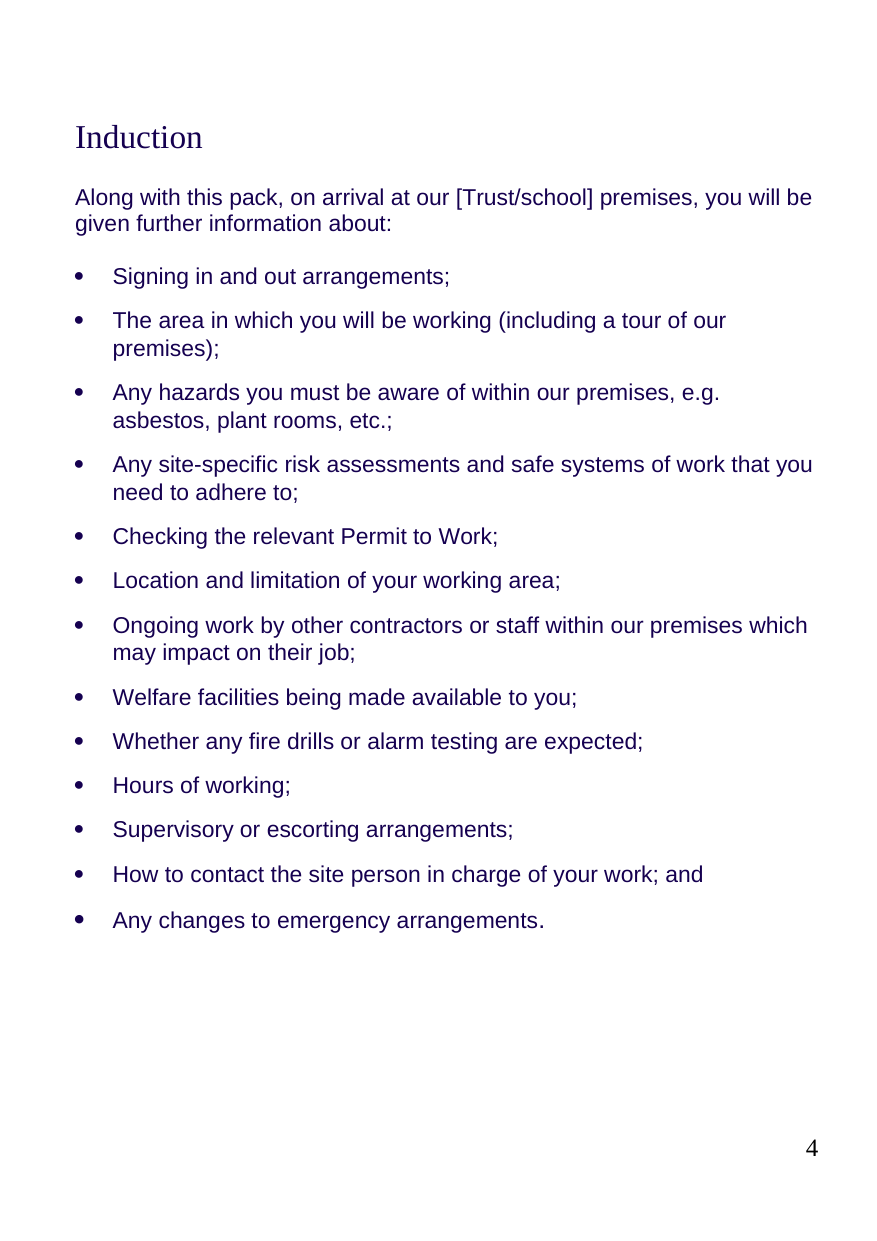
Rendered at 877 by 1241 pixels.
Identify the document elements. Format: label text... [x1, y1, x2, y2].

list Location and limitation of your working area; [75, 567, 818, 594]
list The area in which you will be working (including a tour of our premises); [75, 307, 818, 361]
list Signing in and out arrangements; [75, 263, 818, 289]
list Welfare facilities being made available to you; [75, 683, 818, 710]
list Any hazards you must be aware of within our premises, e.g. asbestos, plant rooms, etc.; [75, 379, 818, 433]
list How to contact the site person in charge of your work; and [75, 861, 818, 887]
list Ongoing work by other contractors or staff within our premises which may impact on their job; [75, 612, 818, 666]
list Any changes to emergency arrangements. [75, 905, 818, 934]
subtitle Induction [75, 117, 818, 155]
list Checking the relevant Permit to Work; [75, 523, 818, 549]
list Any site-specific risk assessments and safe systems of work that you need to adhere to; [75, 451, 818, 505]
list Whether any fire drills or alarm testing are expected; [75, 728, 818, 754]
list Hours of working; [75, 772, 818, 798]
list Supervisory or escorting arrangements; [75, 816, 818, 843]
text Along with this pack, on arrival at our [Trust/school] premises, you will be given further information about: [75, 184, 818, 237]
